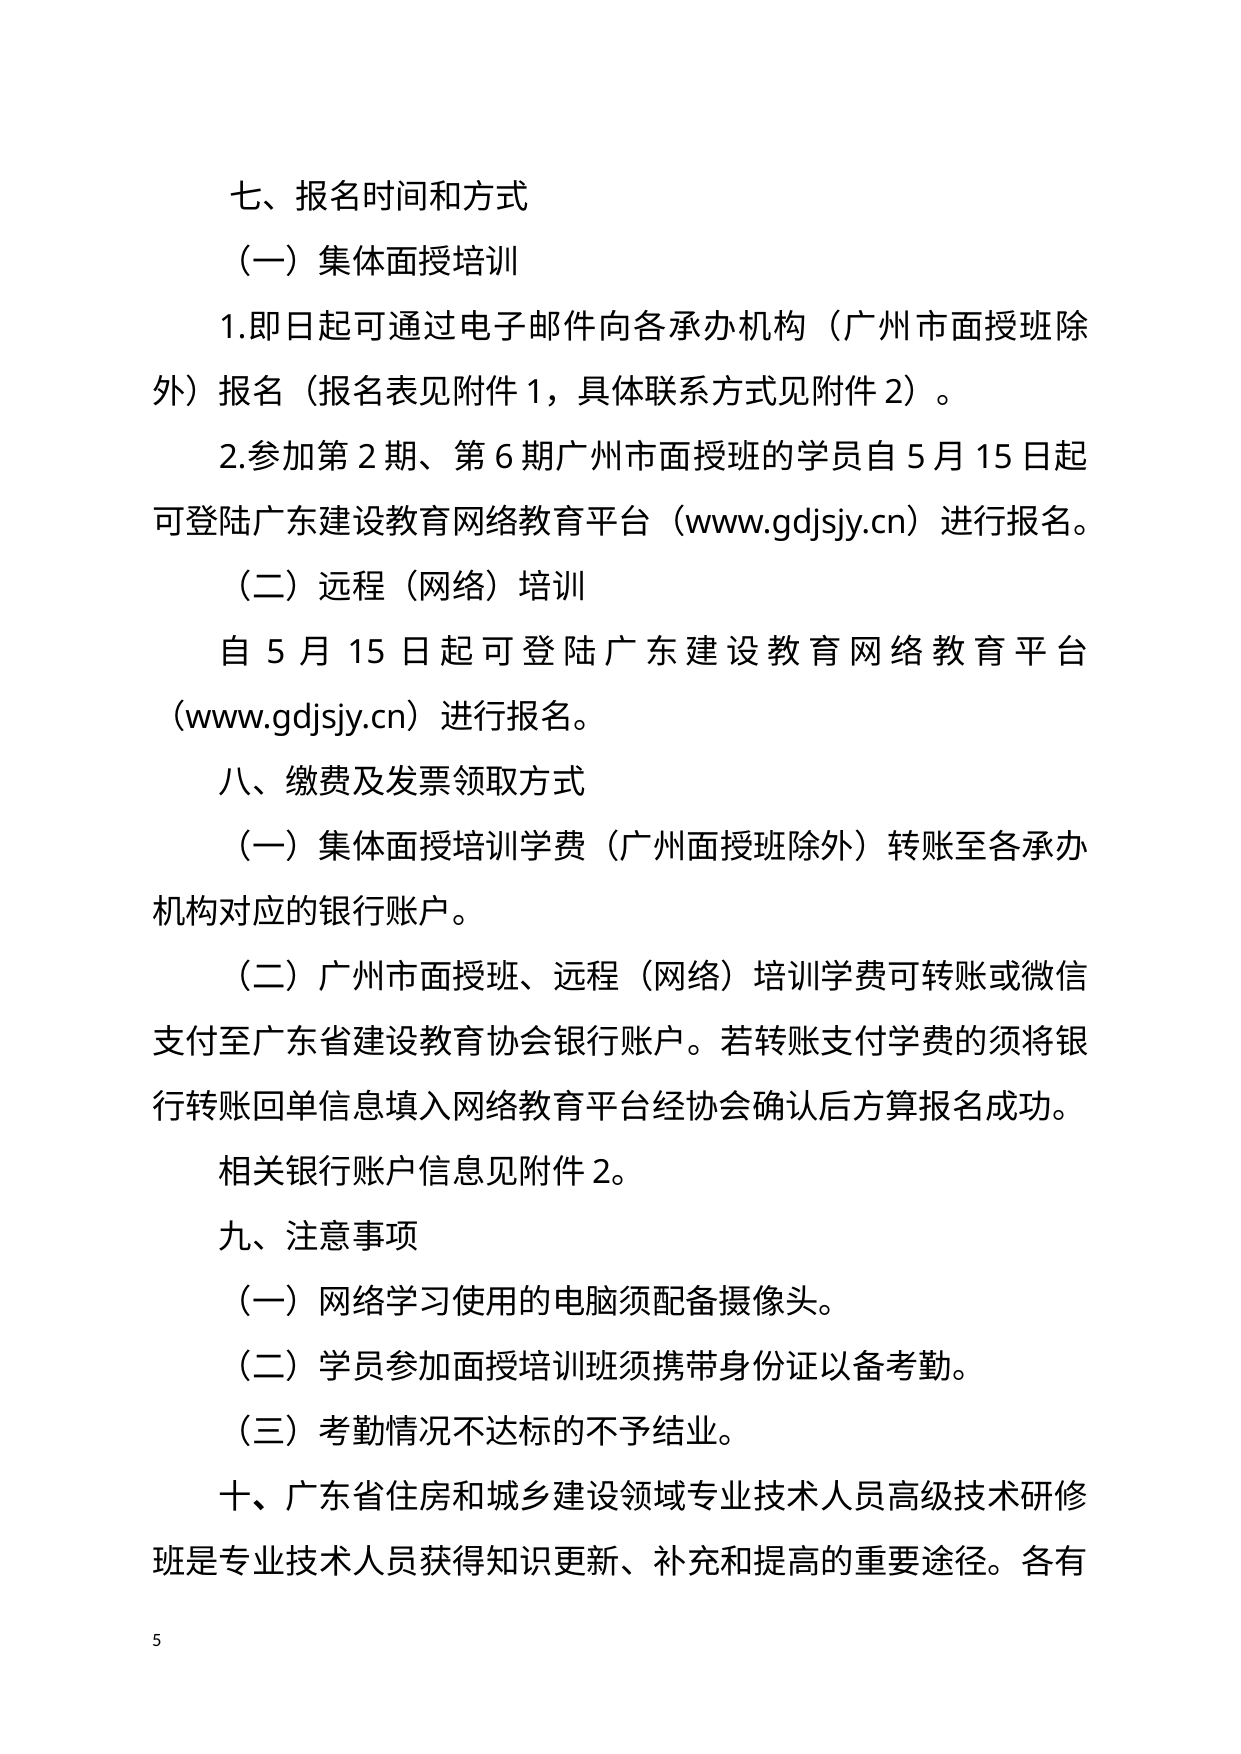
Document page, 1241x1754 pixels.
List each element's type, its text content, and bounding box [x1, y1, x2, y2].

text （一）集体面授培训 [152, 227, 1088, 292]
text 七、报名时间和方式 [196, 162, 1088, 227]
text 八、缴费及发票领取方式 [152, 747, 1088, 812]
text 相关银行账户信息见附件2。 [152, 1137, 1088, 1202]
text 2.参加第2期、第6期广州市面授班的学员自5月15日起可登陆广东建设教育网络教育平台（www.gdjsjy.cn）进行报名。 [152, 422, 1088, 552]
text （三）考勤情况不达标的不予结业。 [152, 1397, 1088, 1462]
text 1.即日起可通过电子邮件向各承办机构（广州市面授班除外）报名（报名表见附件1，具体联系方式见附件2）。 [152, 292, 1088, 422]
text （二）学员参加面授培训班须携带身份证以备考勤。 [152, 1332, 1088, 1397]
text 自5月15日起可登陆广东建设教育网络教育平台（www.gdjsjy.cn）进行报名。 [152, 617, 1088, 747]
text （一）集体面授培训学费（广州面授班除外）转账至各承办机构对应的银行账户。 [152, 812, 1088, 942]
text （一）网络学习使用的电脑须配备摄像头。 [152, 1267, 1088, 1332]
text （二）远程（网络）培训 [152, 552, 1088, 617]
text 九、注意事项 [152, 1202, 1088, 1267]
text （二）广州市面授班、远程（网络）培训学费可转账或微信支付至广东省建设教育协会银行账户。若转账支付学费的须将银行转账回单信息填入网络教育平台经协会确认后方算报名成功。 [152, 942, 1088, 1137]
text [152, 1462, 1088, 1592]
